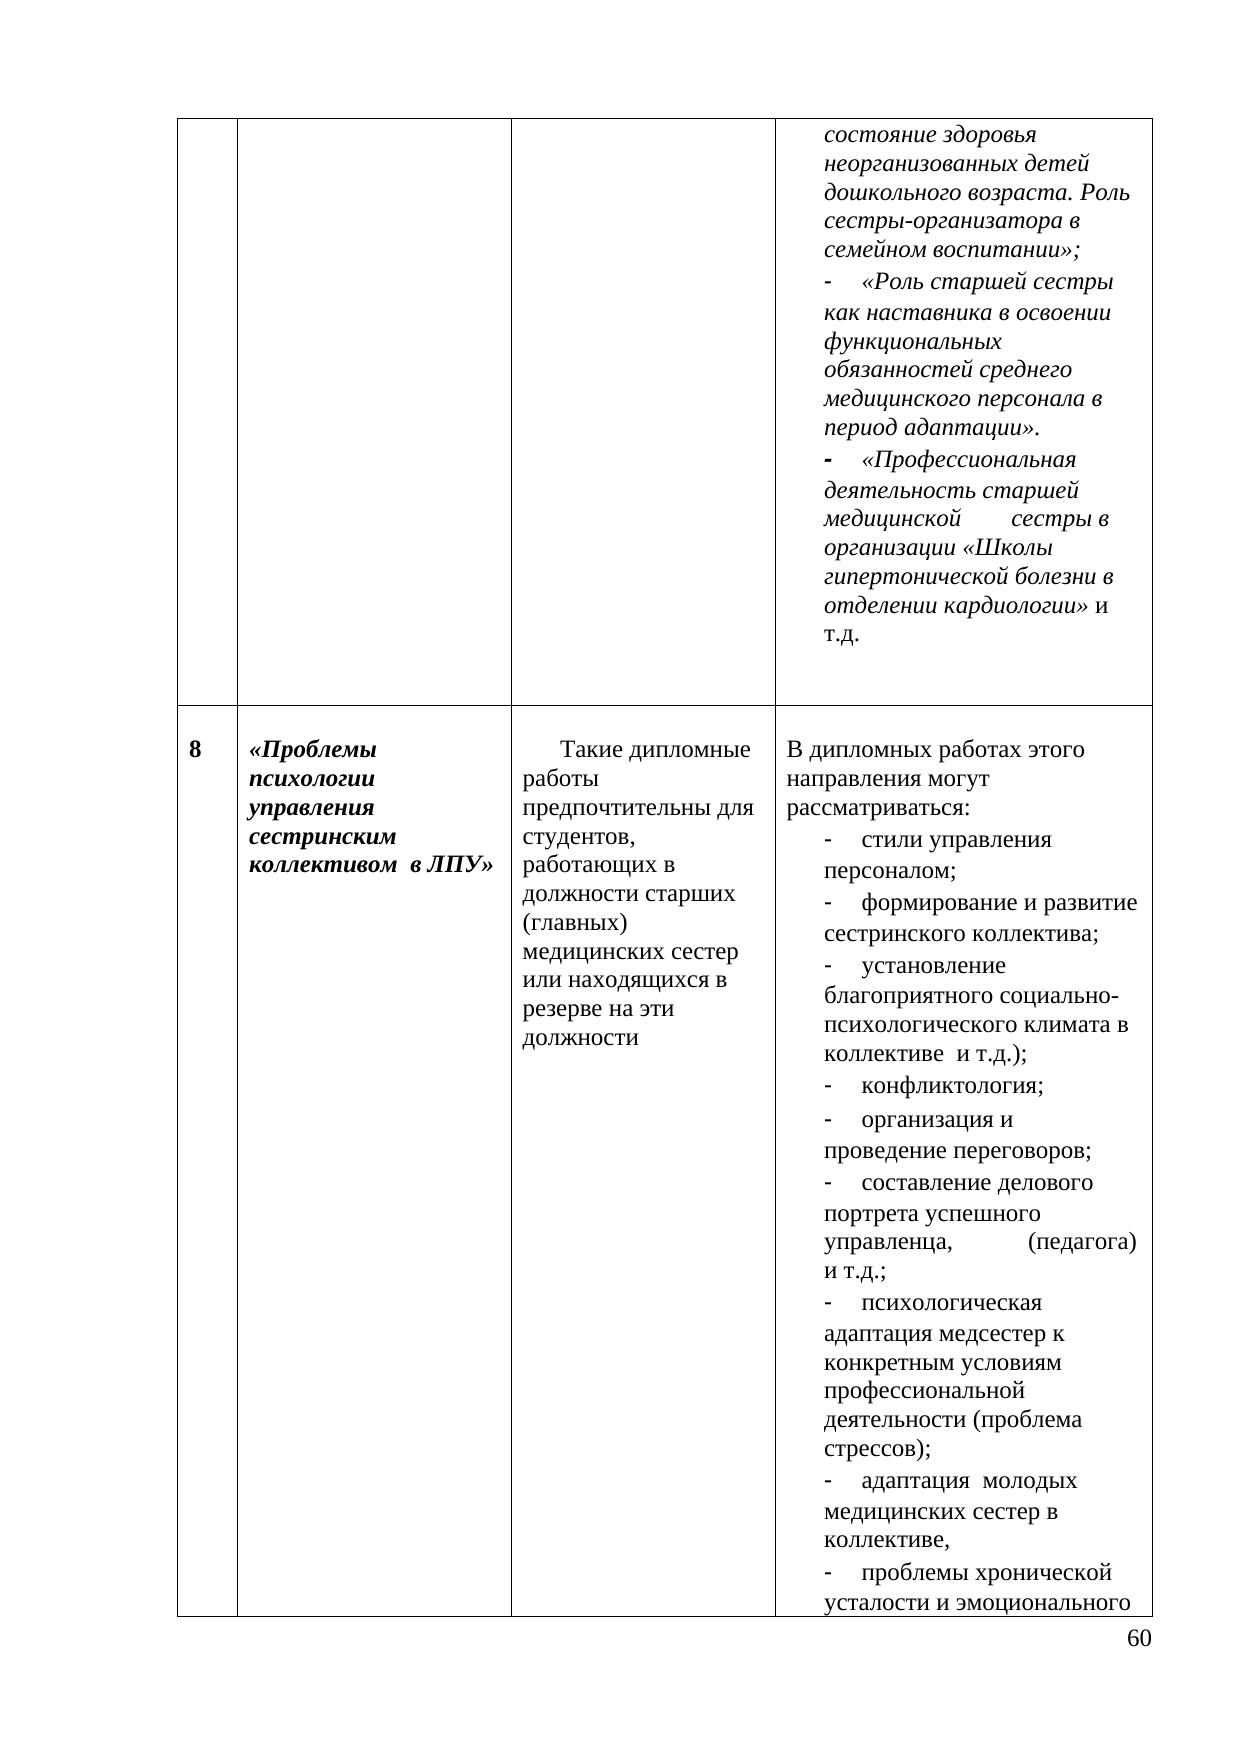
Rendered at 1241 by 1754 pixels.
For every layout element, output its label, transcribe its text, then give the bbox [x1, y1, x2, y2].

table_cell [512, 706, 775, 1616]
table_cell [512, 119, 775, 705]
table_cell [238, 119, 511, 705]
table_cell 8 [178, 706, 237, 1616]
table_cell 7 [178, 119, 237, 705]
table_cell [776, 706, 1152, 1616]
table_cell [776, 119, 1152, 705]
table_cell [238, 706, 511, 1616]
